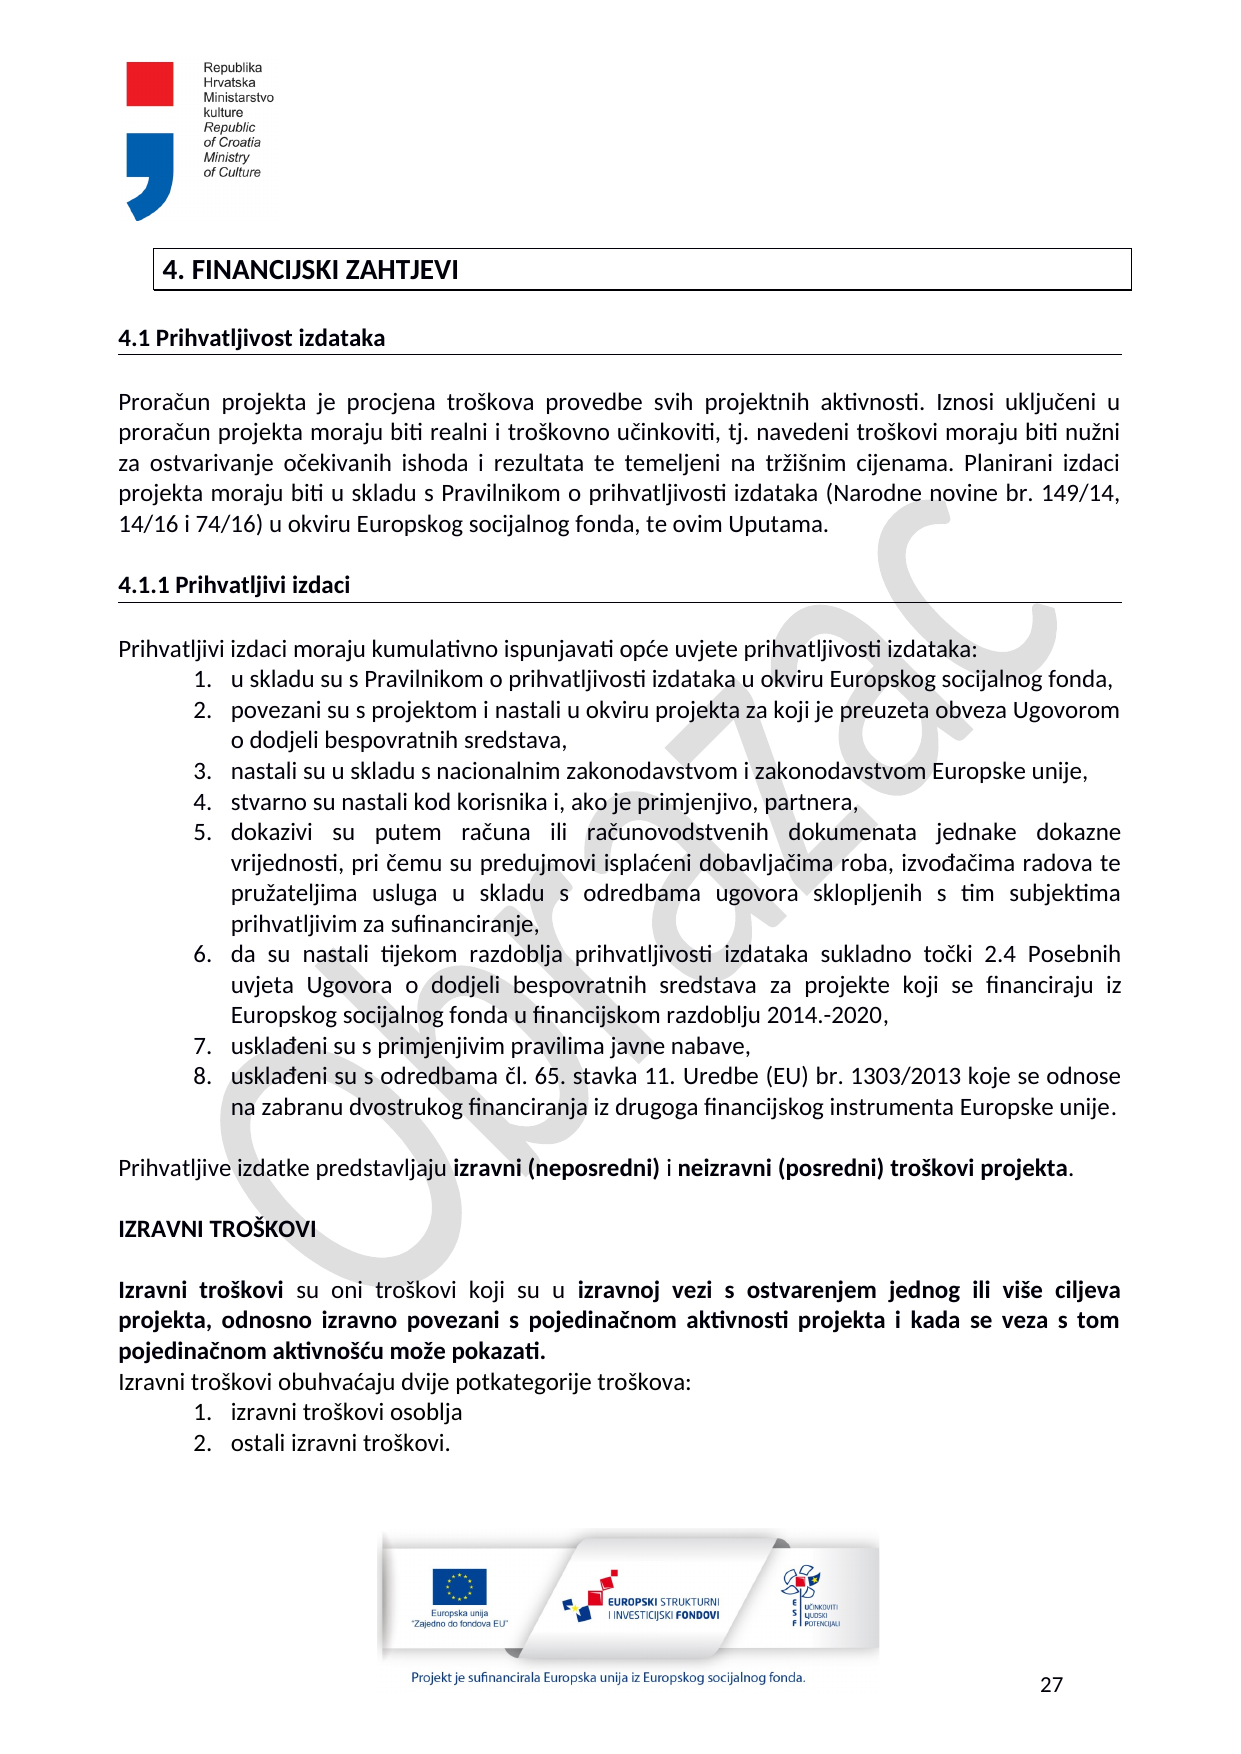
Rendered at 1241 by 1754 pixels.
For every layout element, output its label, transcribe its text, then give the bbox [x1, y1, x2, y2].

picture [118, 56, 280, 221]
text Izravni troškovi obuhvaćaju dvije potkategorije troškova: [118, 1366, 1122, 1396]
list nastali su u skladu s nacionalnim zakonodavstvom i zakonodavstvom Europske unije, [193, 755, 1122, 786]
text Proračun projekta je procjena troškova provedbe svih projektnih aktivnosti. Iznosi uključeni u proračun projekta moraju biti realni i troškovno učinkoviti, tj. navedeni troškovi moraju biti nužni za ostvarivanje očekivanih ishoda i rezultata te temeljeni na tržišnim cijenama. Planirani izdaci projekta moraju biti u skladu s Pravilnikom o prihvatljivosti izdataka (Narodne novine br. 149/14, 14/16 i 74/16) u okviru Europskog socijalnog fonda, te ovim Uputama. [118, 386, 1122, 538]
list usklađeni su s odredbama čl. 65. stavka 11. Uredbe (EU) br. 1303/2013 koje se odnose na zabranu dvostrukog financiranja iz drugoga financijskog instrumenta Europske unije. [193, 1060, 1122, 1121]
text Prihvatljive izdatke predstavljaju izravni (neposredni) i neizravni (posredni) troškovi projekta. [118, 1152, 1122, 1182]
list dokazivi su putem računa ili računovodstvenih dokumenata jednake dokazne vrijednosti, pri čemu su predujmovi isplaćeni dobavljačima roba, izvođačima radova te pružateljima usluga u skladu s odredbama ugovora sklopljenih s tim subjektima prihvatljivim za sufinanciranje, [193, 816, 1122, 938]
list stvarno su nastali kod korisnika i, ako je primjenjivo, partnera, [193, 786, 1122, 816]
list usklađeni su s primjenjivim pravilima javne nabave, [193, 1030, 1122, 1060]
list povezani su s projektom i nastali u okviru projekta za koji je preuzeta obveza Ugovorom o dodjeli bespovratnih sredstava, [193, 694, 1122, 755]
text IZRAVNI TROŠKOVI [118, 1213, 1122, 1243]
list ostali izravni troškovi. [193, 1427, 1122, 1457]
text 4. FINANCIJSKI ZAHTJEVI [154, 249, 1131, 289]
text 4.1.1 Prihvatljivi izdaci [118, 569, 1122, 602]
list da su nastali tijekom razdoblja prihvatljivosti izdataka sukladno točki 2.4 Posebnih uvjeta Ugovora o dodjeli bespovratnih sredstava za projekte koji se financiraju iz Europskog socijalnog fonda u financijskom razdoblju 2014.-2020, [193, 938, 1122, 1030]
list izravni troškovi osoblja [193, 1396, 1122, 1427]
list u skladu su s Pravilnikom o prihvatljivosti izdataka u okviru Europskog socijalnog fonda, [193, 664, 1122, 694]
picture [377, 1528, 880, 1693]
text Izravni troškovi su oni troškovi koji su u izravnoj vezi s ostvarenjem jednog ili više ciljeva projekta, odnosno izravno povezani s pojedinačnom aktivnosti projekta i kada se veza s tom pojedinačnom aktivnošću može pokazati. [118, 1274, 1122, 1366]
text Prihvatljivi izdaci moraju kumulativno ispunjavati opće uvjete prihvatljivosti izdataka: [118, 633, 1122, 664]
text 4.1 Prihvatljivost izdataka [118, 322, 1122, 354]
